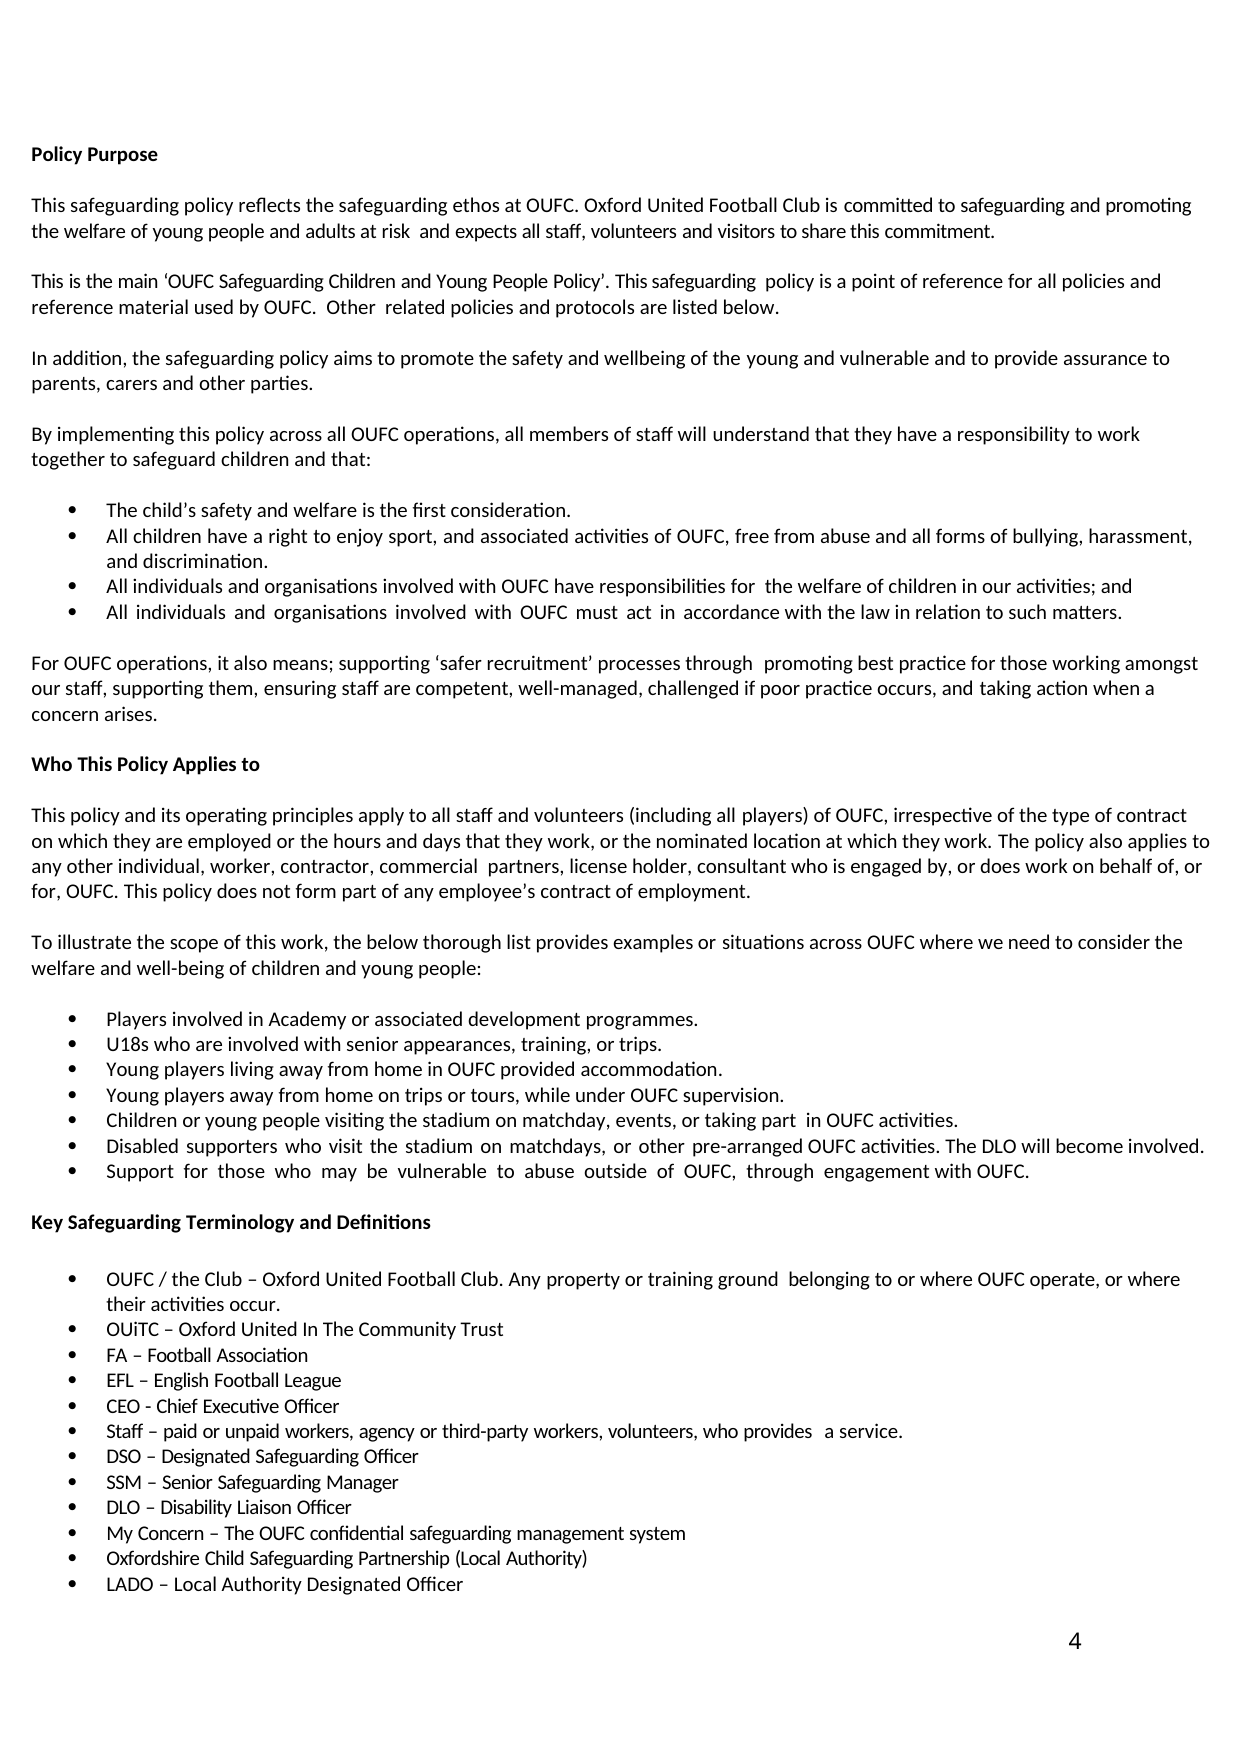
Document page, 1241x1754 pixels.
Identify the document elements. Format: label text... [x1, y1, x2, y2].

list Staff – paid or unpaid workers, agency or third-party workers, volunteers, who provides a service. [69, 1418, 1211, 1444]
list Players involved in Academy or associated development programmes. [69, 1006, 1211, 1031]
list Oxfordshire Child Safeguarding Partnership (Local Authority) [69, 1545, 1211, 1571]
list Young players living away from home in OUFC provided accommodation. [69, 1057, 1211, 1082]
text Who This Policy Applies to [31, 752, 1211, 777]
list OUiTC – Oxford United In The Community Trust [69, 1317, 1211, 1342]
list U18s who are involved with senior appearances, training, or trips. [69, 1031, 1211, 1057]
list DLO – Disability Liaison Officer [69, 1494, 1211, 1520]
list CEO - Chief Executive Officer [69, 1393, 1211, 1418]
list All individuals and organisations involved with OUFC must act in accordance with the law in relation to such matters. [69, 599, 1211, 624]
list SSM – Senior Safeguarding Manager [69, 1469, 1211, 1494]
text Policy Purpose [31, 142, 1211, 167]
list Disabled supporters who visit the stadium on matchdays, or other pre-arranged OUFC activities. The DLO will become involved. [69, 1133, 1211, 1158]
list All individuals and organisations involved with OUFC have responsibilities for the welfare of children in our activities; and [69, 574, 1211, 599]
list The child’s safety and welfare is the first consideration. [69, 497, 1211, 523]
list DSO – Designated Safeguarding Officer [69, 1444, 1211, 1469]
text In addition, the safeguarding policy aims to promote the safety and wellbeing of the young and vulnerable and to provide assurance to parents, carers and other parties. [31, 345, 1211, 396]
list EFL – English Football League [69, 1367, 1211, 1393]
text This safeguarding policy reflects the safeguarding ethos at OUFC. Oxford United Football Club is committed to safeguarding and promoting the welfare of young people and adults at risk and expects all staff, volunteers and visitors to share this commitment. [31, 192, 1211, 243]
list Young players away from home on trips or tours, while under OUFC supervision. [69, 1082, 1211, 1107]
list LADO – Local Authority Designated Officer [69, 1571, 1211, 1596]
list OUFC / the Club – Oxford United Football Club. Any property or training ground belonging to or where OUFC operate, or where their activities occur. [69, 1266, 1211, 1317]
text By implementing this policy across all OUFC operations, all members of staff will understand that they have a responsibility to work together to safeguard children and that: [31, 421, 1211, 472]
list FA – Football Association [69, 1342, 1211, 1367]
list Support for those who may be vulnerable to abuse outside of OUFC, through engagement with OUFC. [69, 1158, 1211, 1184]
text This is the main ‘OUFC Safeguarding Children and Young People Policy’. This safeguarding policy is a point of reference for all policies and reference material used by OUFC. Other related policies and protocols are listed below. [31, 269, 1211, 319]
text Key Safeguarding Terminology and Definitions [31, 1209, 1211, 1234]
text This policy and its operating principles apply to all staff and volunteers (including all players) of OUFC, irrespective of the type of contract on which they are employed or the hours and days that they work, or the nominated location at which they work. The policy also applies to any other individual, worker, contractor, commercial partners, license holder, consultant who is engaged by, or does work on behalf of, or for, OUFC. This policy does not form part of any employee’s contract of employment. [31, 802, 1211, 904]
text For OUFC operations, it also means; supporting ‘safer recruitment’ processes through promoting best practice for those working amongst our staff, supporting them, ensuring staff are competent, well-managed, challenged if poor practice occurs, and taking action when a concern arises. [31, 650, 1211, 726]
list All children have a right to enjoy sport, and associated activities of OUFC, free from abuse and all forms of bullying, harassment, and discrimination. [69, 523, 1211, 574]
list My Concern – The OUFC confidential safeguarding management system [69, 1520, 1211, 1545]
text To illustrate the scope of this work, the below thorough list provides examples or situations across OUFC where we need to consider the welfare and well-being of children and young people: [31, 929, 1211, 980]
list Children or young people visiting the stadium on matchday, events, or taking part in OUFC activities. [69, 1107, 1211, 1133]
